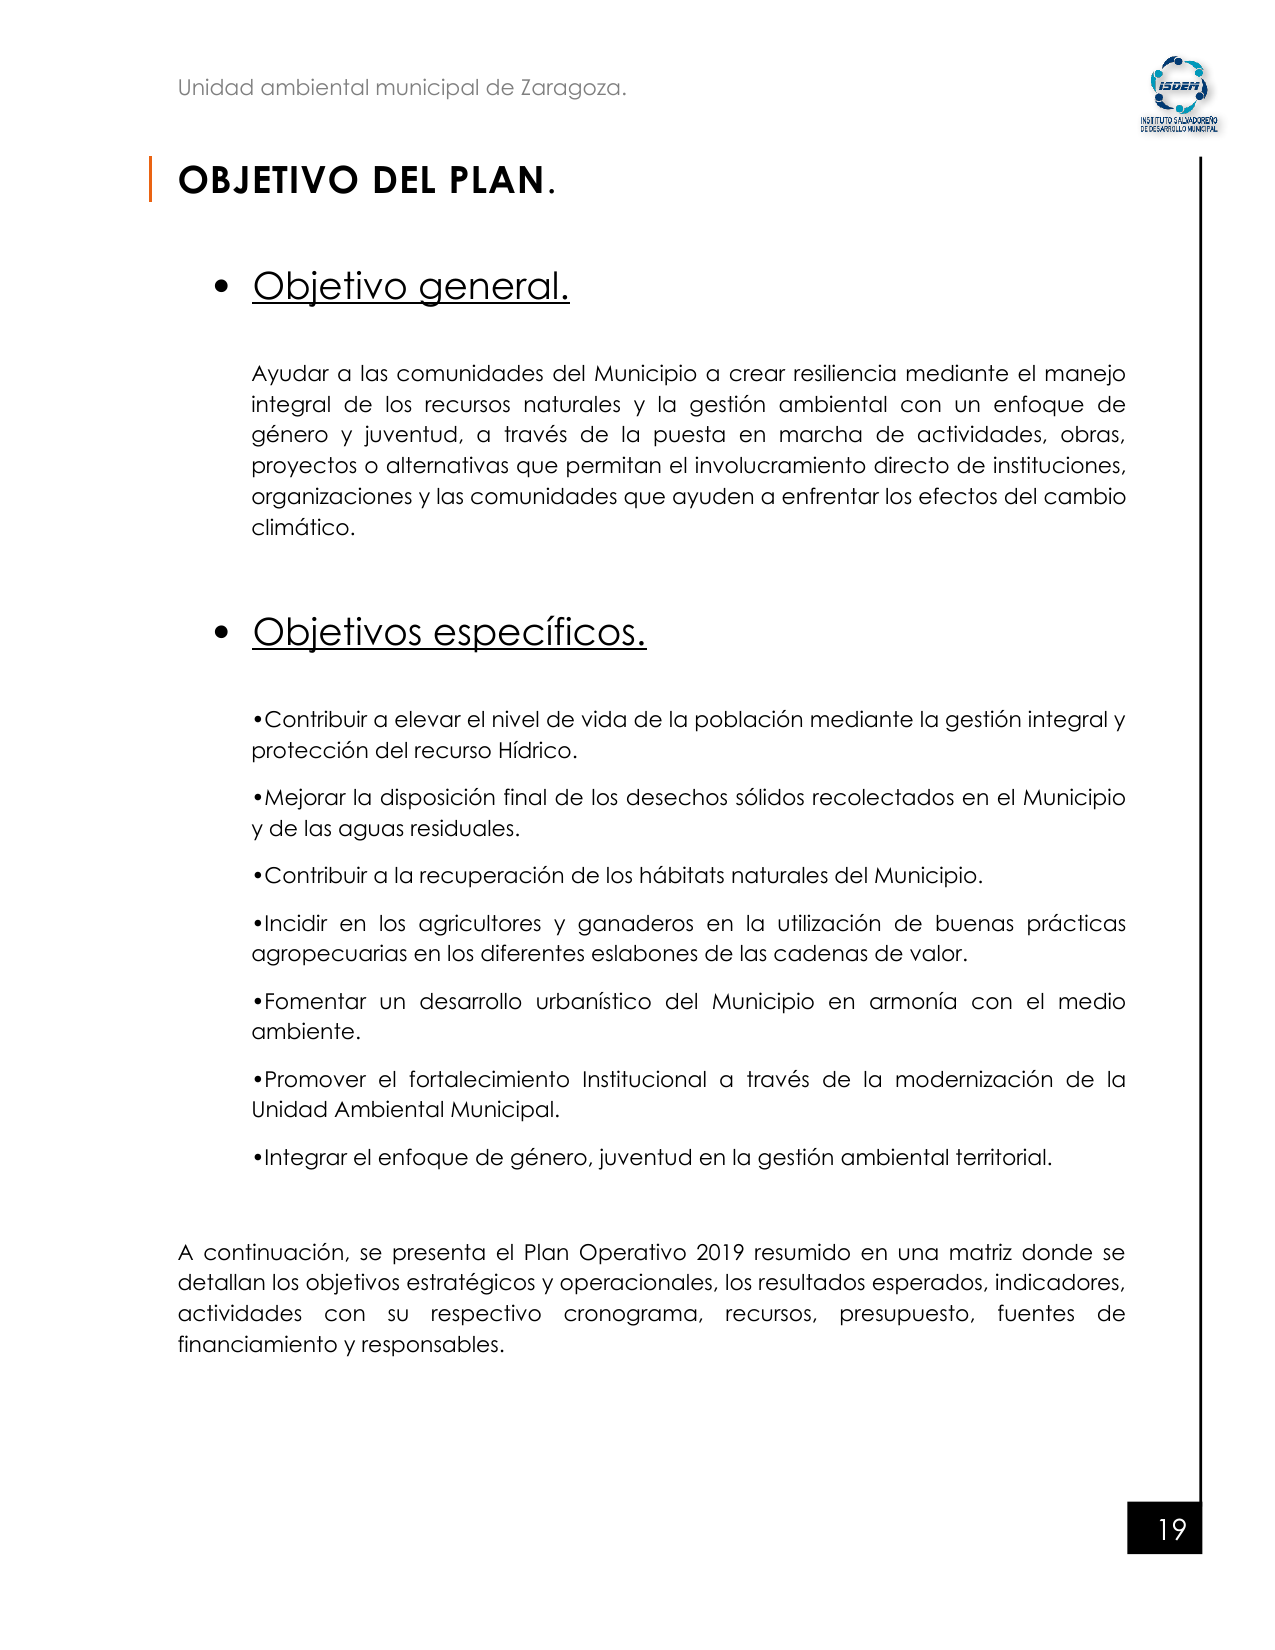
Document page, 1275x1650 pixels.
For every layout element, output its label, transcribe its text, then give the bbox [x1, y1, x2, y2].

subtitle Objetivo general. [215, 262, 1127, 308]
text Ayudar a las comunidades del Municipio a crear resiliencia mediante el manejo integral de los recursos naturales y la gestión ambiental con un enfoque de género y juventud, a través de la puesta en marcha de actividades, obras, proyectos o alternativas que permitan el involucramiento directo de instituciones, organizaciones y las comunidades que ayuden a enfrentar los efectos del cambio climático. [251, 359, 1127, 540]
text •Integrar el enfoque de género, juventud en la gestión ambiental territorial. [251, 1143, 1127, 1170]
subtitle Objetivos específicos. [215, 608, 1127, 654]
text •Contribuir a elevar el nivel de vida de la población mediante la gestión integral y protección del recurso Hídrico. [251, 705, 1127, 763]
subtitle objetivo del plan. [152, 156, 1127, 202]
text •Fomentar un desarrollo urbanístico del Municipio en armonía con el medio ambiente. [251, 987, 1127, 1044]
text •Contribuir a la recuperación de los hábitats naturales del Municipio. [251, 862, 1127, 888]
text A continuación, se presenta el Plan Operativo 2019 resumido en una matriz donde se detallan los objetivos estratégicos y operacionales, los resultados esperados, indicadores, actividades con su respectivo cronograma, recursos, presupuesto, fuentes de financiamiento y responsables. [177, 1238, 1127, 1357]
picture [1127, 46, 1230, 143]
text •Mejorar la disposición final de los desechos sólidos recolectados en el Municipio y de las aguas residuales. [251, 783, 1127, 841]
text •Incidir en los agricultores y ganaderos en la utilización de buenas prácticas agropecuarias en los diferentes eslabones de las cadenas de valor. [251, 909, 1127, 966]
text •Promover el fortalecimiento Institucional a través de la modernización de la Unidad Ambiental Municipal. [251, 1065, 1127, 1123]
